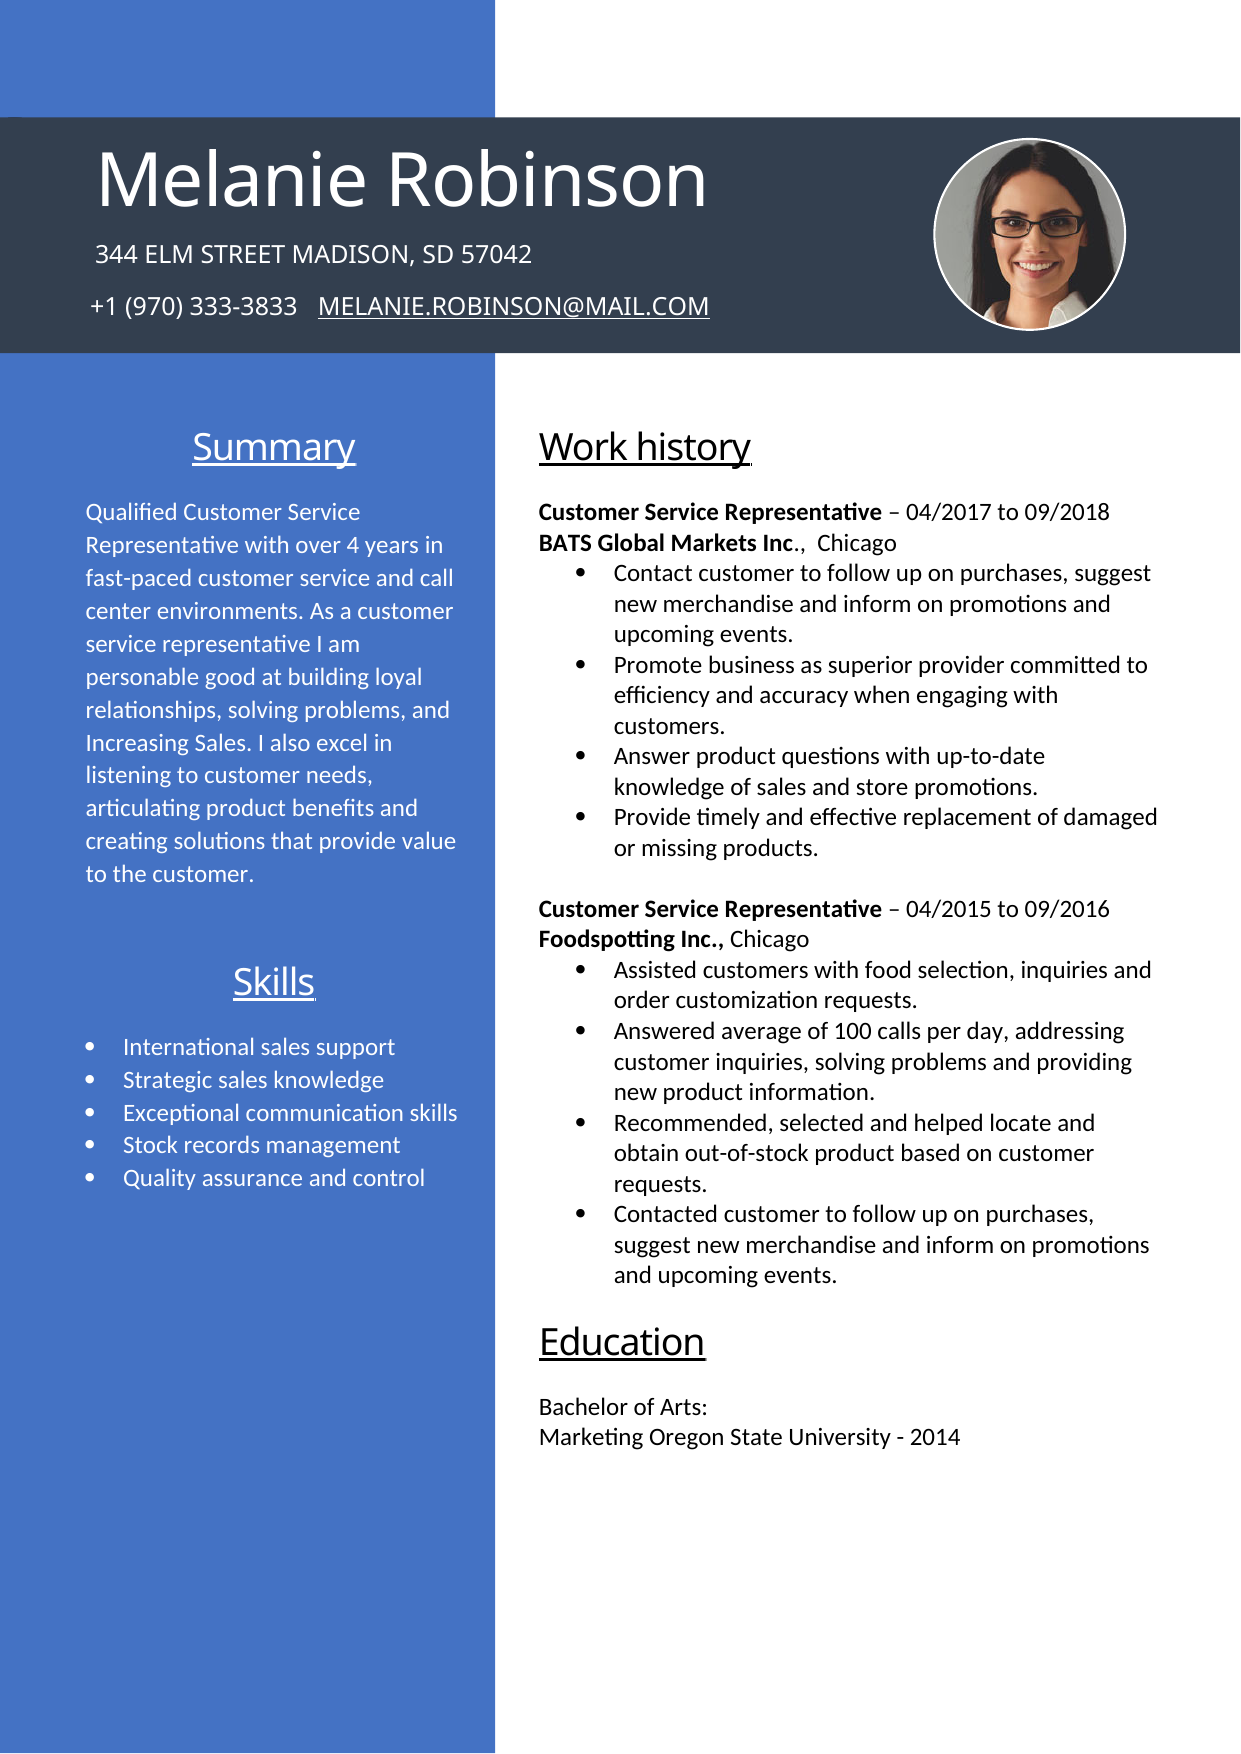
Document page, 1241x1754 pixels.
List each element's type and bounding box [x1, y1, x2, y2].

picture [936, 141, 1124, 328]
